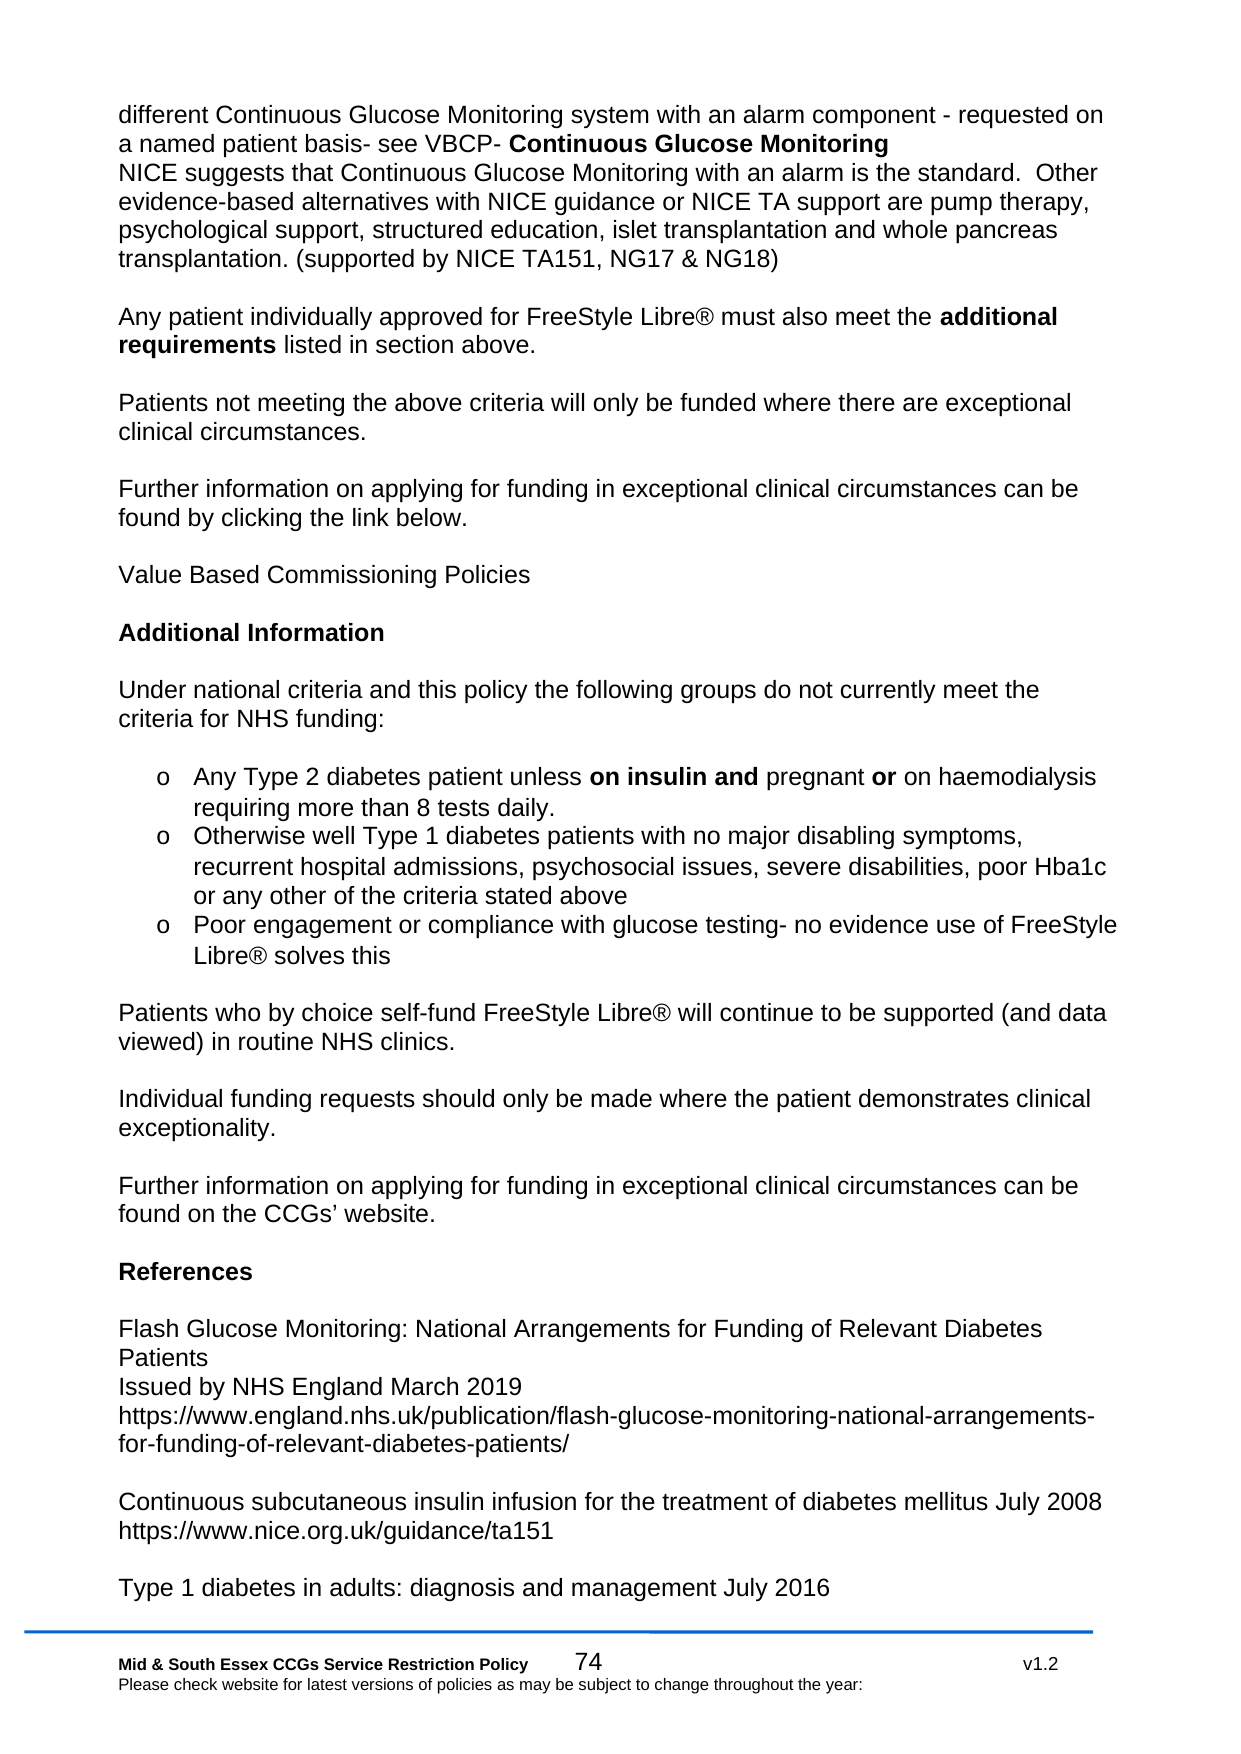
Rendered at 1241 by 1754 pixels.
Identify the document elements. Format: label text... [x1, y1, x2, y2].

text https://www.nice.org.uk/guidance/ta151 [118, 1516, 1122, 1544]
text Patients not meeting the above criteria will only be funded where there are exceptional clinical circumstances. [118, 388, 1122, 445]
text Individual funding requests should only be made where the patient demonstrates clinical exceptionality. [118, 1084, 1122, 1142]
text Issued by NHS England March 2019 [118, 1372, 1122, 1401]
text Type 1 diabetes in adults: diagnosis and management July 2016 [118, 1573, 1122, 1602]
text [118, 100, 1122, 158]
text Any patient individually approved for FreeStyle Libre® must also meet the additional requirements listed in section above. [118, 302, 1122, 359]
text Value Based Commissioning Policies [118, 560, 1122, 589]
text References [118, 1257, 1122, 1286]
text Under national criteria and this policy the following groups do not currently meet the criteria for NHS funding: [118, 675, 1122, 733]
text Additional Information [118, 618, 1122, 647]
text Further information on applying for funding in exceptional clinical circumstances can be found by clicking the link below. [118, 474, 1122, 532]
text NICE suggests that Continuous Glucose Monitoring with an alarm is the standard. Other evidence-based alternatives with NICE guidance or NICE TA support are pump therapy, psychological support, structured education, islet transplantation and whole pancreas transplantation. (supported by NICE TA151, NG17 & NG18) [118, 158, 1122, 273]
text Further information on applying for funding in exceptional clinical circumstances can be found on the CCGs’ website. [118, 1171, 1122, 1228]
text Flash Glucose Monitoring: National Arrangements for Funding of Relevant Diabetes Patients [118, 1314, 1122, 1372]
list Poor engagement or compliance with glucose testing- no evidence use of FreeStyle Libre® solves this [156, 910, 1122, 969]
text Continuous subcutaneous insulin infusion for the treatment of diabetes mellitus July 2008 [118, 1487, 1122, 1516]
text Patients who by choice self-fund FreeStyle Libre® will continue to be supported (and data viewed) in routine NHS clinics. [118, 998, 1122, 1056]
text https://www.england.nhs.uk/publication/flash-glucose-monitoring-national-arrangements-for-funding-of-relevant-diabetes-patients/ [118, 1401, 1122, 1458]
list Otherwise well Type 1 diabetes patients with no major disabling symptoms, recurrent hospital admissions, psychosocial issues, severe disabilities, poor Hba1c or any other of the criteria stated above [156, 821, 1122, 910]
list Any Type 2 diabetes patient unless on insulin and pregnant or on haemodialysis requiring more than 8 tests daily. [156, 762, 1122, 821]
